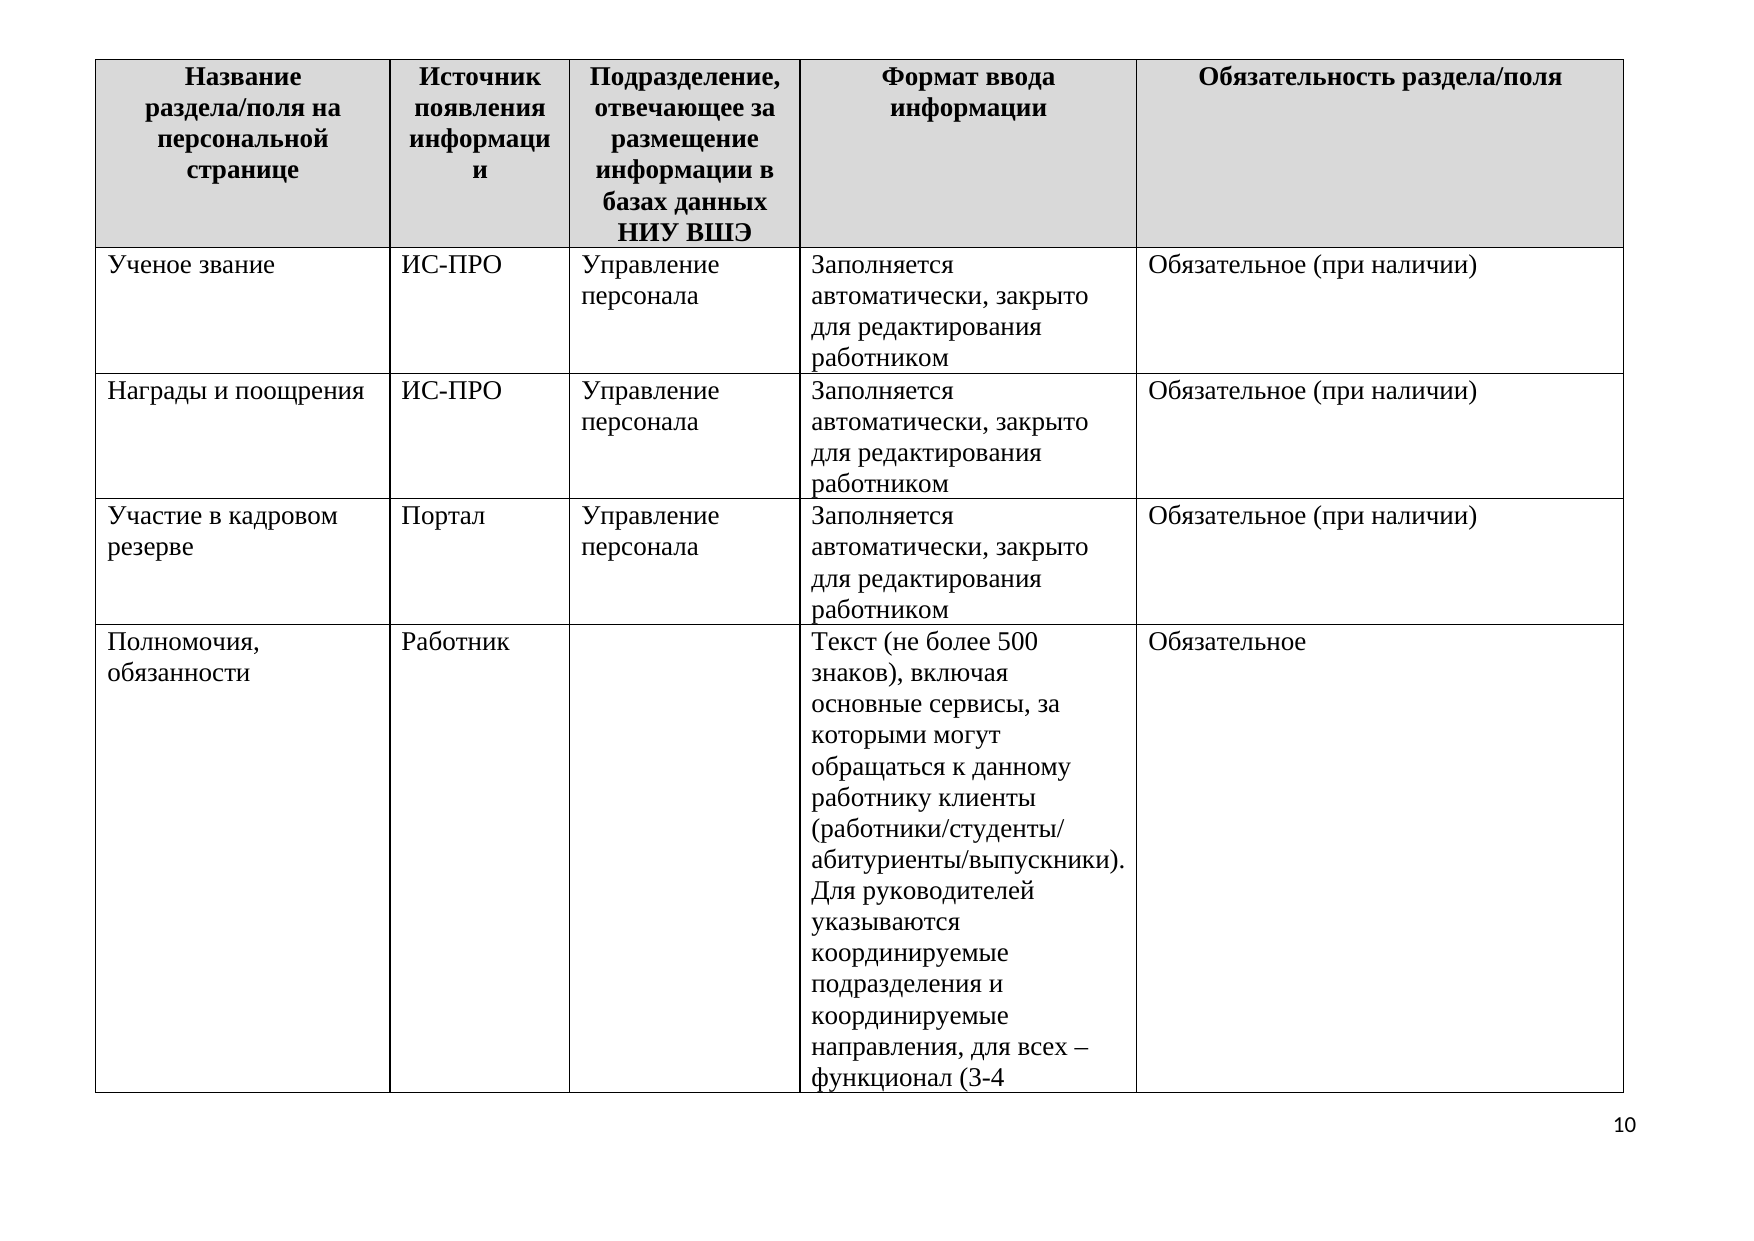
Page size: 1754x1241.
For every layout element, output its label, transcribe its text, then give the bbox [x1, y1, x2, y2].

table_cell Ученое звание [96, 248, 389, 373]
table_cell ИС-ПРО [391, 248, 569, 373]
table_cell Обязательное [1137, 625, 1623, 1092]
table_cell Обязательное (при наличии) [1137, 248, 1623, 373]
table_cell Заполняется автоматически, закрыто для редактирования работником [801, 248, 1136, 373]
table_header Название раздела/поля на персональной странице [96, 60, 389, 247]
table_header Подразделение, отвечающее за размещение информации в базах данных НИУ ВШЭ [570, 60, 799, 247]
table_cell Управление персонала [570, 248, 799, 373]
table_cell Полномочия, обязанности [96, 625, 389, 1092]
table_cell Участие в кадровом резерве [96, 499, 389, 624]
table_cell Обязательное (при наличии) [1137, 374, 1623, 498]
table_cell Управление персонала [570, 374, 799, 498]
table_header Обязательность раздела/поля [1137, 60, 1623, 247]
table_cell ИС-ПРО [391, 374, 569, 498]
table_cell Награды и поощрения [96, 374, 389, 498]
table_cell Заполняется автоматически, закрыто для редактирования работником [801, 374, 1136, 498]
table_cell Заполняется автоматически, закрыто для редактирования работником [801, 499, 1136, 624]
table_header Источник появления информации [391, 60, 569, 247]
table_cell Портал [391, 499, 569, 624]
table_cell Обязательное (при наличии) [1137, 499, 1623, 624]
table_cell Работник [391, 625, 569, 1092]
table_header Формат ввода информации [801, 60, 1136, 247]
table_cell [570, 625, 799, 1092]
table_cell Управление персонала [570, 499, 799, 624]
